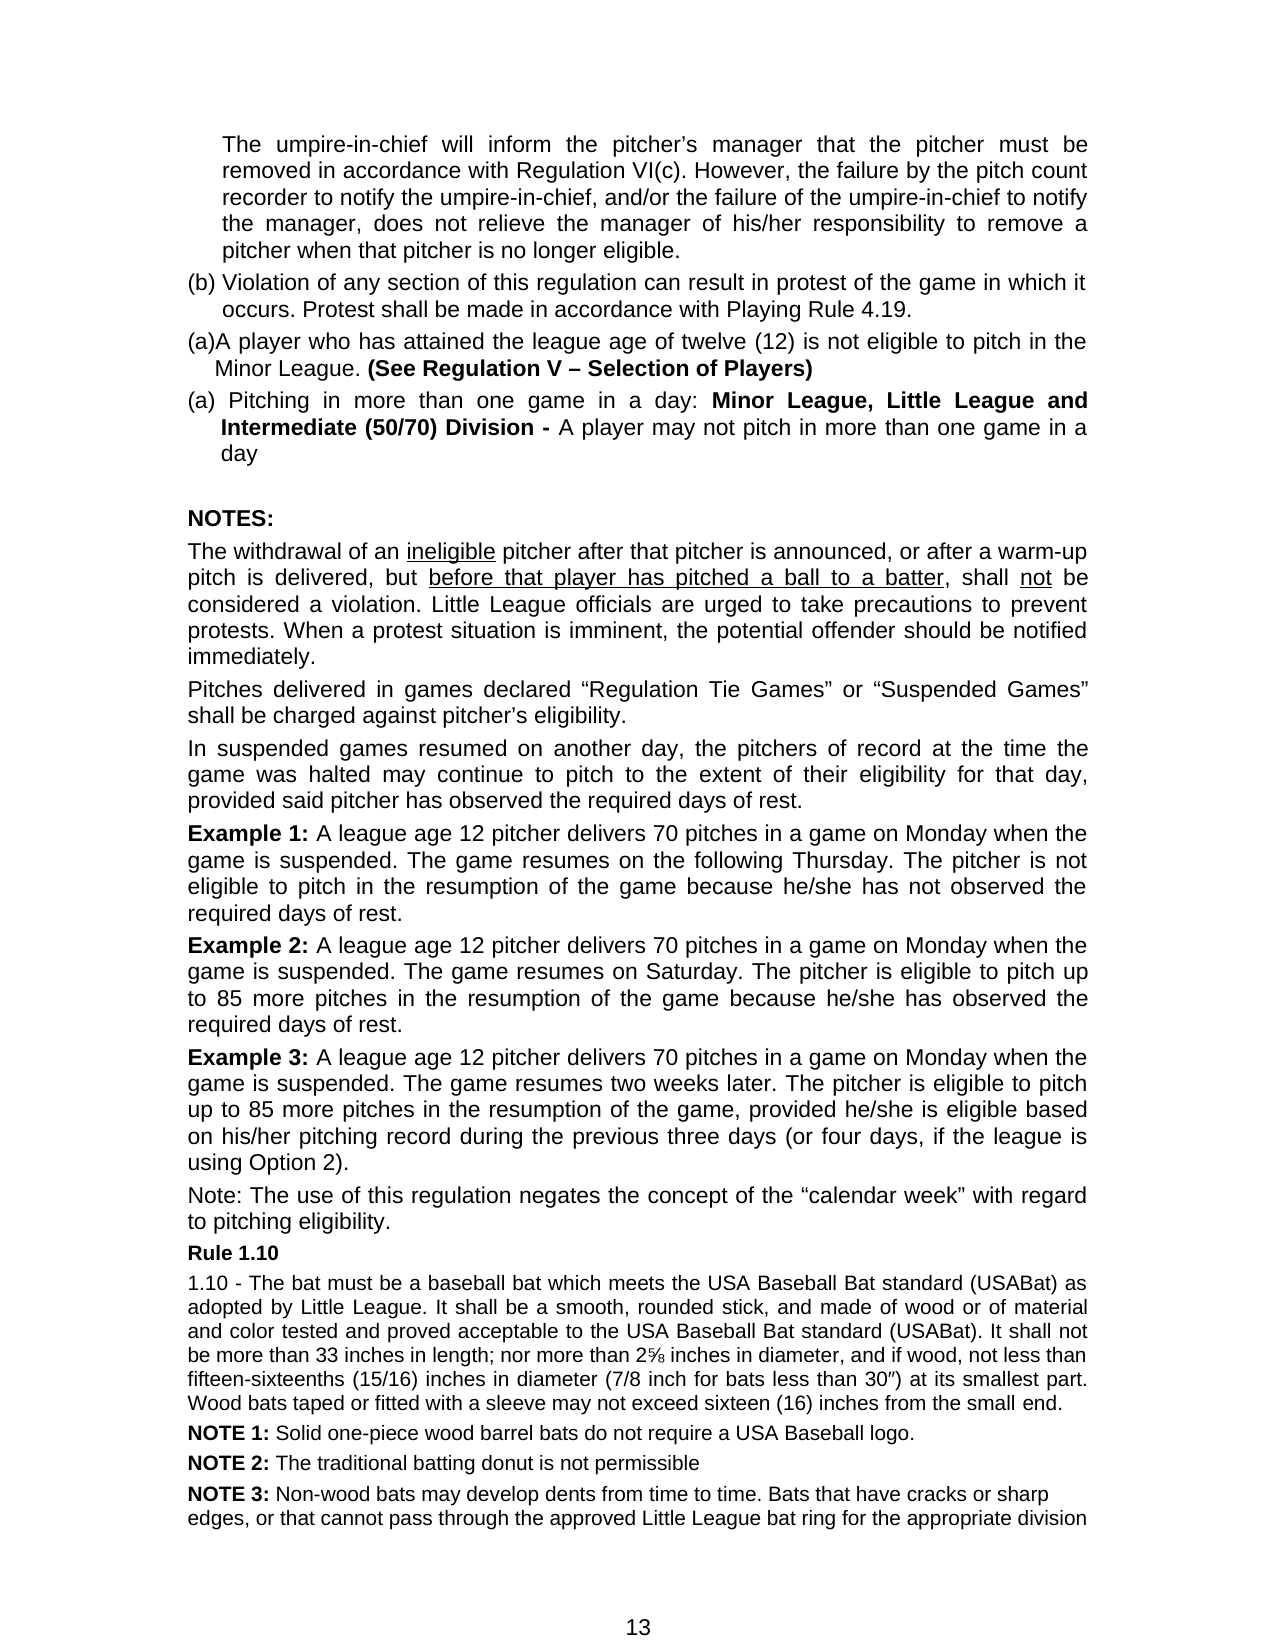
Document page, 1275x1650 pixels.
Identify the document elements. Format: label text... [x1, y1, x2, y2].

list Violation of any section of this regulation can result in protest of the game in which it occurs. Protest shall be made in accordance with Playing Rule 4.19. [187, 269, 1087, 322]
text (a)A player who has attained the league age of twelve (12) is not eligible to pitch in the Minor League. (See Regulation V – Selection of Players) [187, 328, 1087, 381]
text Rule 1.10 [187, 1241, 1112, 1265]
text 1.10 - The bat must be a baseball bat which meets the USA Baseball Bat standard (USABat) as adopted by Little League. It shall be a smooth, rounded stick, and made of wood or of material and color tested and proved acceptable to the USA Baseball Bat standard (USABat). It shall not be more than 33 inches in length; nor more than 2⅝ inches in diameter, and if wood, not less than fifteen-sixteenths (15/16) inches in diameter (7/8 inch for bats less than 30″) at its smallest part. Wood bats taped or fitted with a sleeve may not exceed sixteen (16) inches from the small end. [187, 1271, 1089, 1415]
text The umpire-in-chief will inform the pitcher’s manager that the pitcher must be removed in accordance with Regulation VI(c). However, the failure by the pitch count recorder to notify the umpire-in-chief, and/or the failure of the umpire-in-chief to notify the manager, does not relieve the manager of his/her responsibility to remove a pitcher when that pitcher is no longer eligible. [222, 131, 1089, 263]
text The withdrawal of an ineligible pitcher after that pitcher is announced, or after a warm-up pitch is delivered, but before that player has pitched a ball to a batter, shall not be considered a violation. Little League officials are urged to take precautions to prevent protests. When a protest situation is imminent, the potential offender should be notified immediately. [187, 538, 1088, 669]
text (a) Pitching in more than one game in a day: Minor League, Little League and Intermediate (50/70) Division - A player may not pitch in more than one game in a day [187, 387, 1088, 466]
subtitle NOTES: [187, 505, 1112, 531]
text NOTE 1: Solid one-piece wood barrel bats do not require a USA Baseball logo. [187, 1421, 1112, 1445]
text Example 3: A league age 12 pitcher delivers 70 pitches in a game on Monday when the game is suspended. The game resumes two weeks later. The pitcher is eligible to pitch up to 85 more pitches in the resumption of the game, provided he/she is eligible based on his/her pitching record during the previous three days (or four days, if the league is using Option 2). [187, 1043, 1088, 1175]
text Note: The use of this regulation negates the concept of the “calendar week” with regard to pitching eligibility. [187, 1182, 1088, 1234]
text In suspended games resumed on another day, the pitchers of record at the time the game was halted may continue to pitch to the extent of their eligibility for that day, provided said pitcher has observed the required days of rest. [187, 735, 1089, 814]
text Pitches delivered in games declared “Regulation Tie Games” or “Suspended Games” shall be charged against pitcher’s eligibility. [187, 676, 1089, 728]
text NOTE 2: The traditional batting donut is not permissible [187, 1451, 1112, 1475]
text NOTE 3: Non-wood bats may develop dents from time to time. Bats that have cracks or sharp edges, or that cannot pass through the approved Little League bat ring for the appropriate division [187, 1481, 1099, 1529]
text Example 1: A league age 12 pitcher delivers 70 pitches in a game on Monday when the game is suspended. The game resumes on the following Thursday. The pitcher is not eligible to pitch in the resumption of the game because he/she has not observed the required days of rest. [187, 820, 1088, 926]
text Example 2: A league age 12 pitcher delivers 70 pitches in a game on Monday when the game is suspended. The game resumes on Saturday. The pitcher is eligible to pitch up to 85 more pitches in the resumption of the game because he/she has observed the required days of rest. [187, 932, 1089, 1037]
